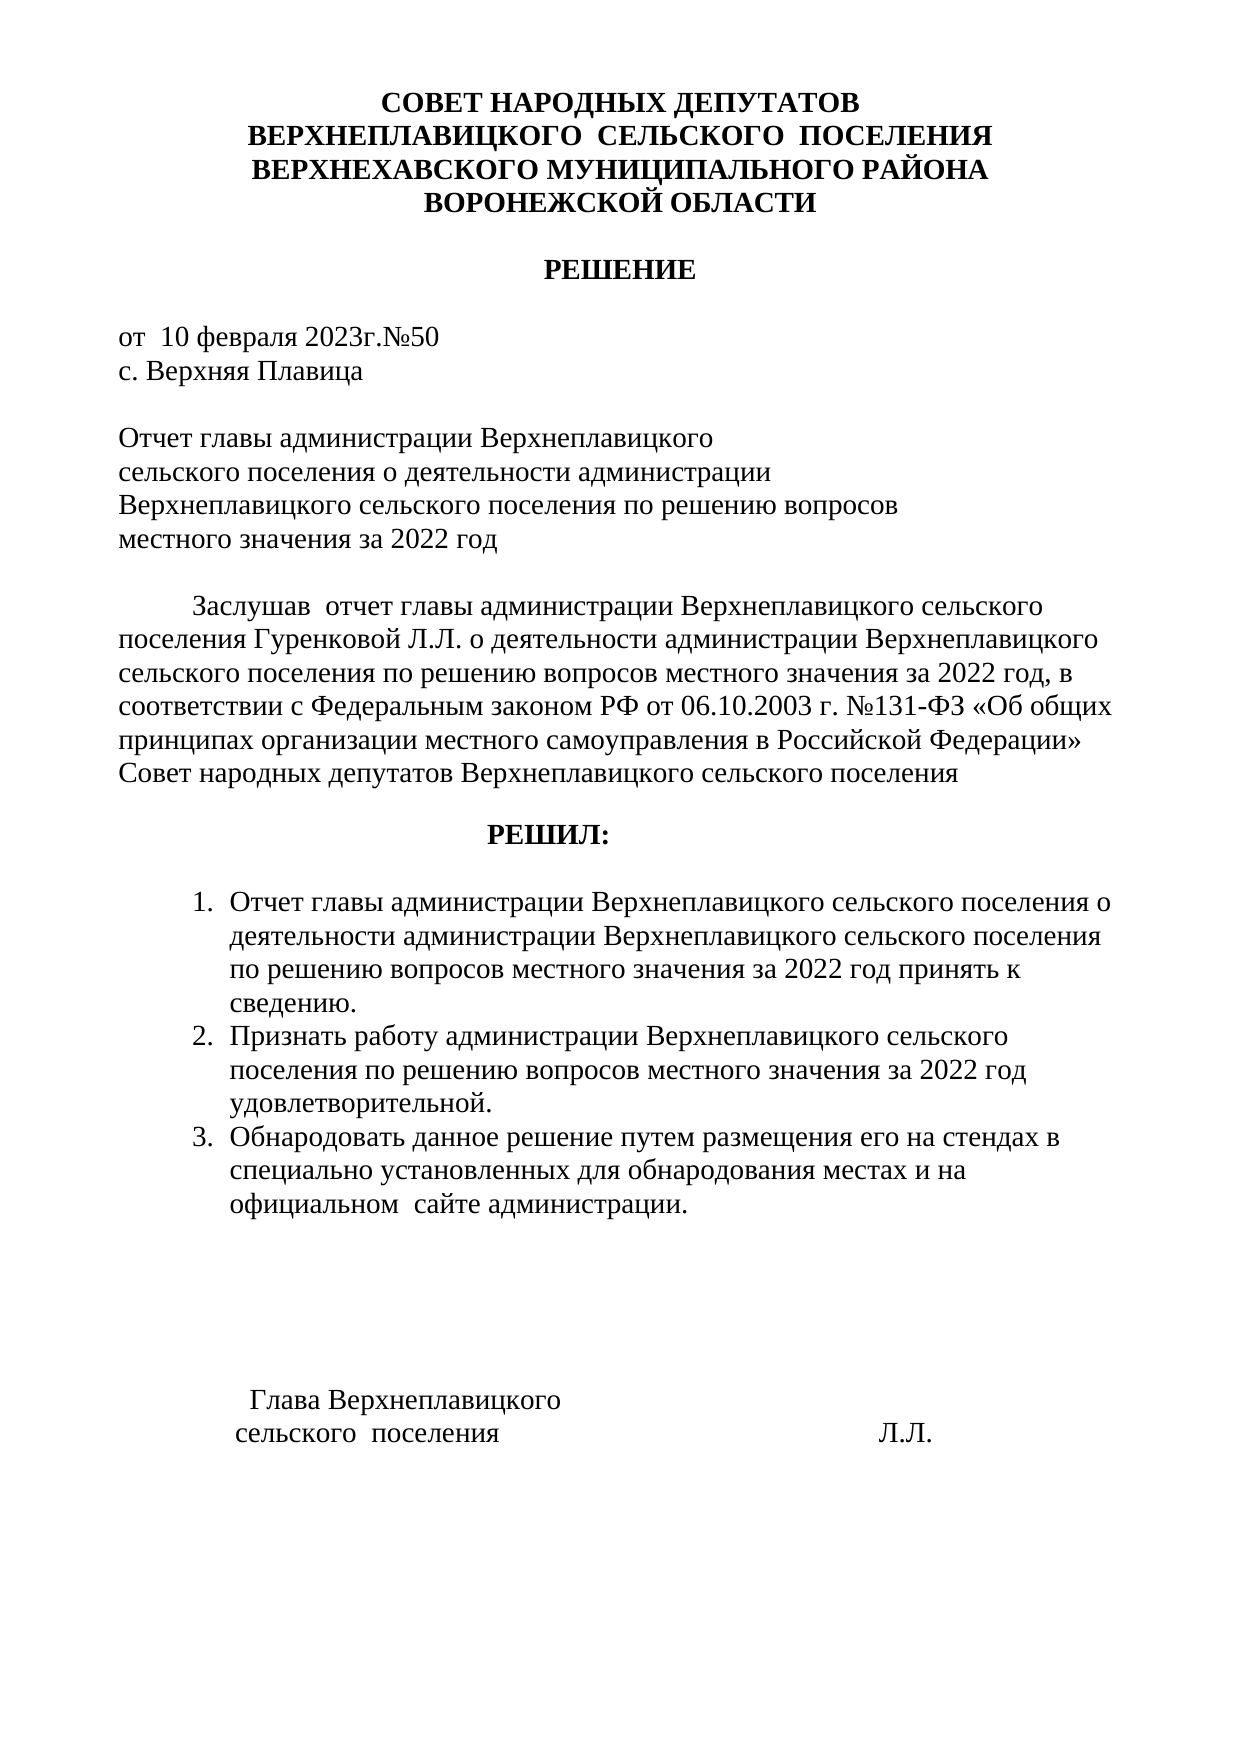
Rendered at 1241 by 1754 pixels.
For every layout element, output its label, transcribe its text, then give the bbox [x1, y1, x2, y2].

text Отчет главы администрации Верхнеплавицкого [118, 420, 1122, 454]
list Признать работу администрации Верхнеплавицкого сельского поселения по решению вопросов местного значения за 2022 год удовлетворительной. [192, 1018, 1122, 1119]
text местного значения за 2022 год [118, 521, 1122, 554]
text ВОРОНЕЖСКОЙ ОБЛАСТИ [118, 185, 1122, 219]
text ВЕРХНЕХАВСКОГО МУНИЦИПАЛЬНОГО РАЙОНА [118, 152, 1122, 185]
text от 10 февраля 2023г.№50 [118, 319, 1122, 353]
list Отчет главы администрации Верхнеплавицкого сельского поселения о деятельности администрации Верхнеплавицкого сельского поселения по решению вопросов местного значения за 2022 год принять к сведению. [192, 884, 1122, 1018]
text Заслушав отчет главы администрации Верхнеплавицкого сельского поселения Гуренковой Л.Л. о деятельности администрации Верхнеплавицкого сельского поселения по решению вопросов местного значения за 2022 год, в соответствии с Федеральным законом РФ от 06.10.2003 г. №131-ФЗ «Об общих принципах организации местного самоуправления в Российской Федерации» Совет народных депутатов Верхнеплавицкого сельского поселения [118, 588, 1122, 789]
text сельского поселения Л.Л. [118, 1415, 1122, 1449]
text с. Верхняя Плавица [118, 353, 1122, 387]
text РЕШЕНИЕ [118, 252, 1122, 286]
text СОВЕТ НАРОДНЫХ ДЕПУТАТОВ [118, 85, 1122, 118]
text ВЕРХНЕПЛАВИЦКОГО СЕЛЬСКОГО ПОСЕЛЕНИЯ [118, 118, 1122, 152]
text Верхнеплавицкого сельского поселения по решению вопросов [118, 487, 1122, 521]
text сельского поселения о деятельности администрации [118, 454, 1122, 487]
text Глава Верхнеплавицкого [118, 1382, 1122, 1415]
list Обнародовать данное решение путем размещения его на стендах в специально установленных для обнародования местах и на официальном сайте администрации. [192, 1119, 1122, 1219]
text РЕШИЛ: [413, 817, 1122, 851]
